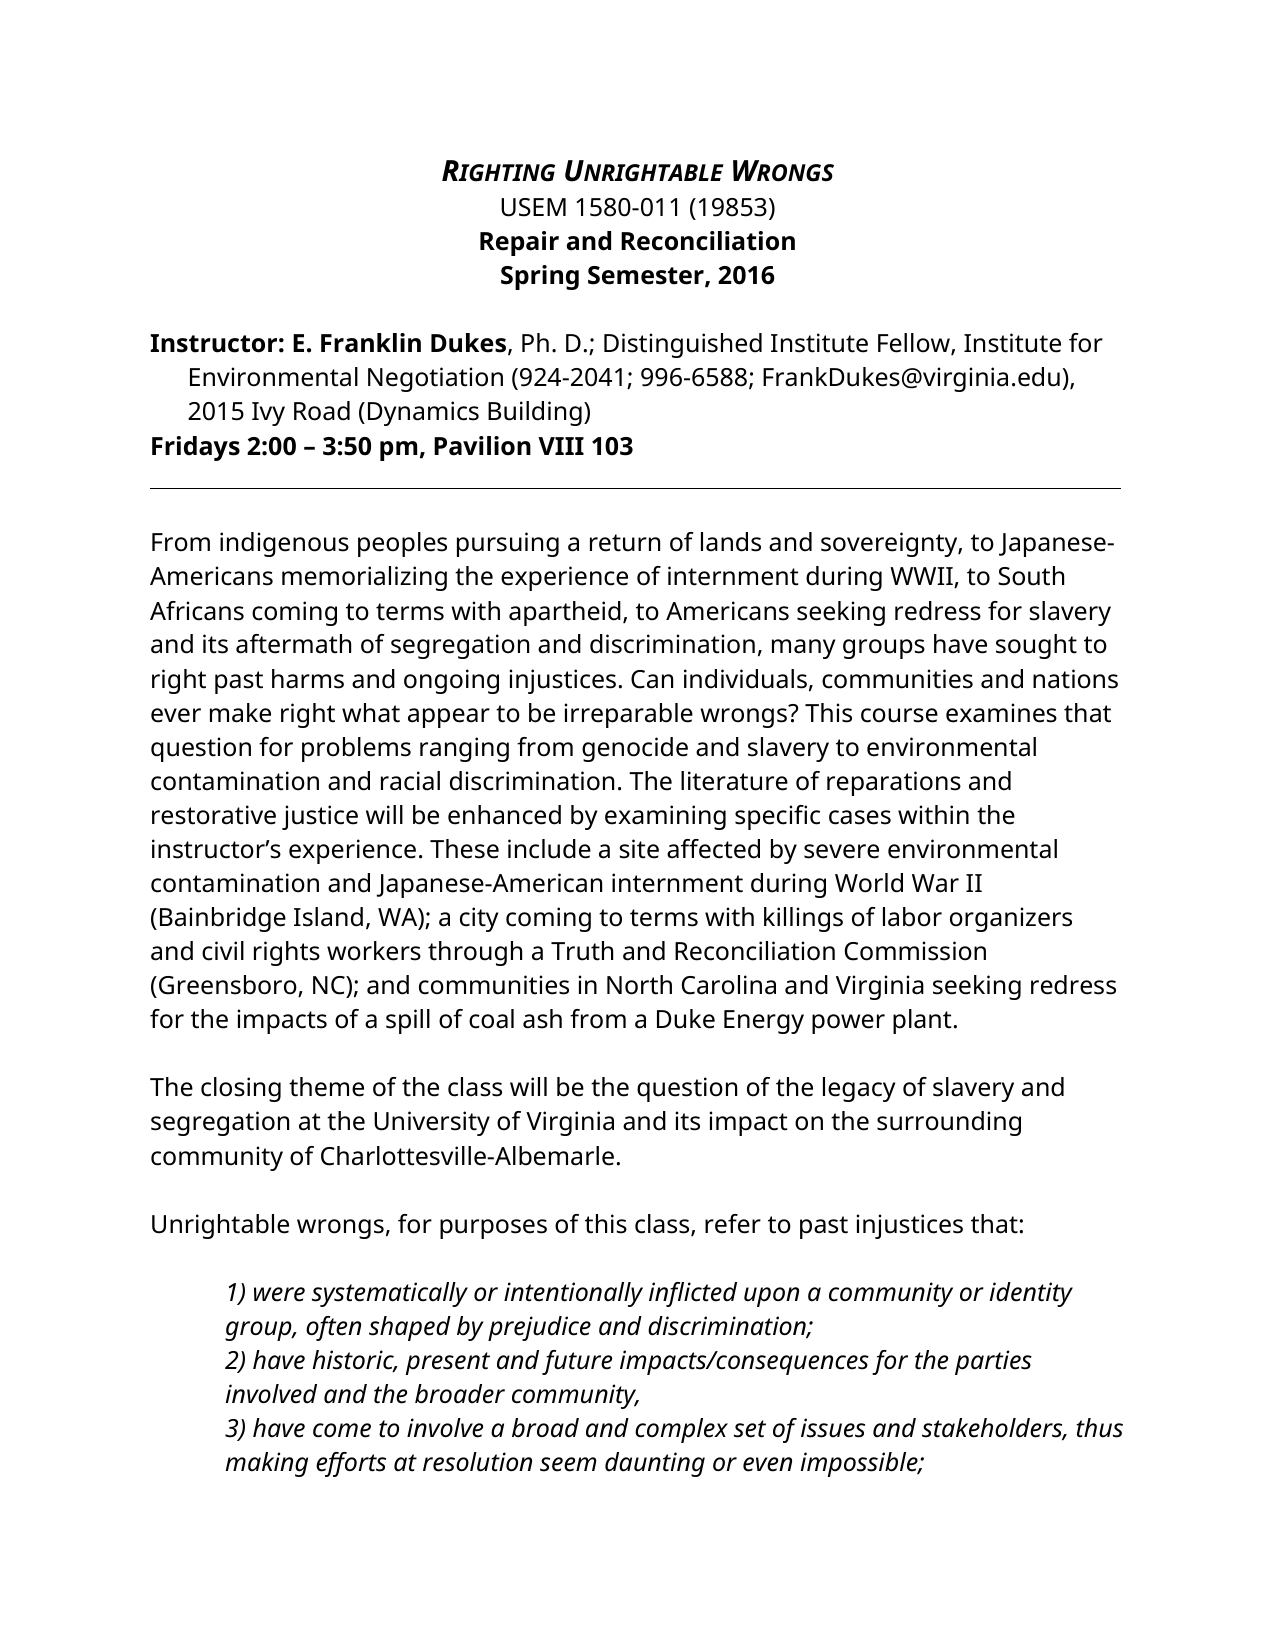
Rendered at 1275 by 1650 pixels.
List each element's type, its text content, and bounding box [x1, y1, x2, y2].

text 2) have historic, present and future impacts/consequences for the parties involved and the broader community, [225, 1342, 1125, 1411]
subtitle Righting Unrightable Wrongs [150, 150, 1125, 190]
text Spring Semester, 2016 [150, 258, 1125, 292]
text The closing theme of the class will be the question of the legacy of slavery and segregation at the University of Virginia and its impact on the surrounding community of Charlottesville-Albemarle. [150, 1036, 1125, 1172]
text Instructor: E. Franklin Dukes, Ph. D.; Distinguished Institute Fellow, Institute for Environmental Negotiation (924-2041; 996-6588; FrankDukes@virginia.edu), 2015 Ivy Road (Dynamics Building) [150, 326, 1125, 428]
text From indigenous peoples pursuing a return of lands and sovereignty, to Japanese-Americans memorializing the experience of internment during WWII, to South Africans coming to terms with apartheid, to Americans seeking redress for slavery and its aftermath of segregation and discrimination, many groups have sought to right past harms and ongoing injustices. Can individuals, communities and nations ever make right what appear to be irreparable wrongs? This course examines that question for problems ranging from genocide and slavery to environmental contamination and racial discrimination. The literature of reparations and restorative justice will be enhanced by examining specific cases within the instructor’s experience. These include a site affected by severe environmental contamination and Japanese-American internment during World War II (Bainbridge Island, WA); a city coming to terms with killings of labor organizers and civil rights workers through a Truth and Reconciliation Commission (Greensboro, NC); and communities in North Carolina and Virginia seeking redress for the impacts of a spill of coal ash from a Duke Energy power plant. [150, 525, 1125, 1036]
text 3) have come to involve a broad and complex set of issues and stakeholders, thus making efforts at resolution seem daunting or even impossible; [225, 1411, 1125, 1479]
text Repair and Reconciliation [150, 224, 1125, 258]
text USEM 1580-011 (19853) [150, 190, 1125, 224]
text Fridays 2:00 – 3:50 pm, Pavilion VIII 103 [150, 428, 1125, 462]
text 1) were systematically or intentionally inflicted upon a community or identity group, often shaped by prejudice and discrimination; [225, 1274, 1125, 1342]
text Unrightable wrongs, for purposes of this class, refer to past injustices that: [150, 1206, 1125, 1240]
